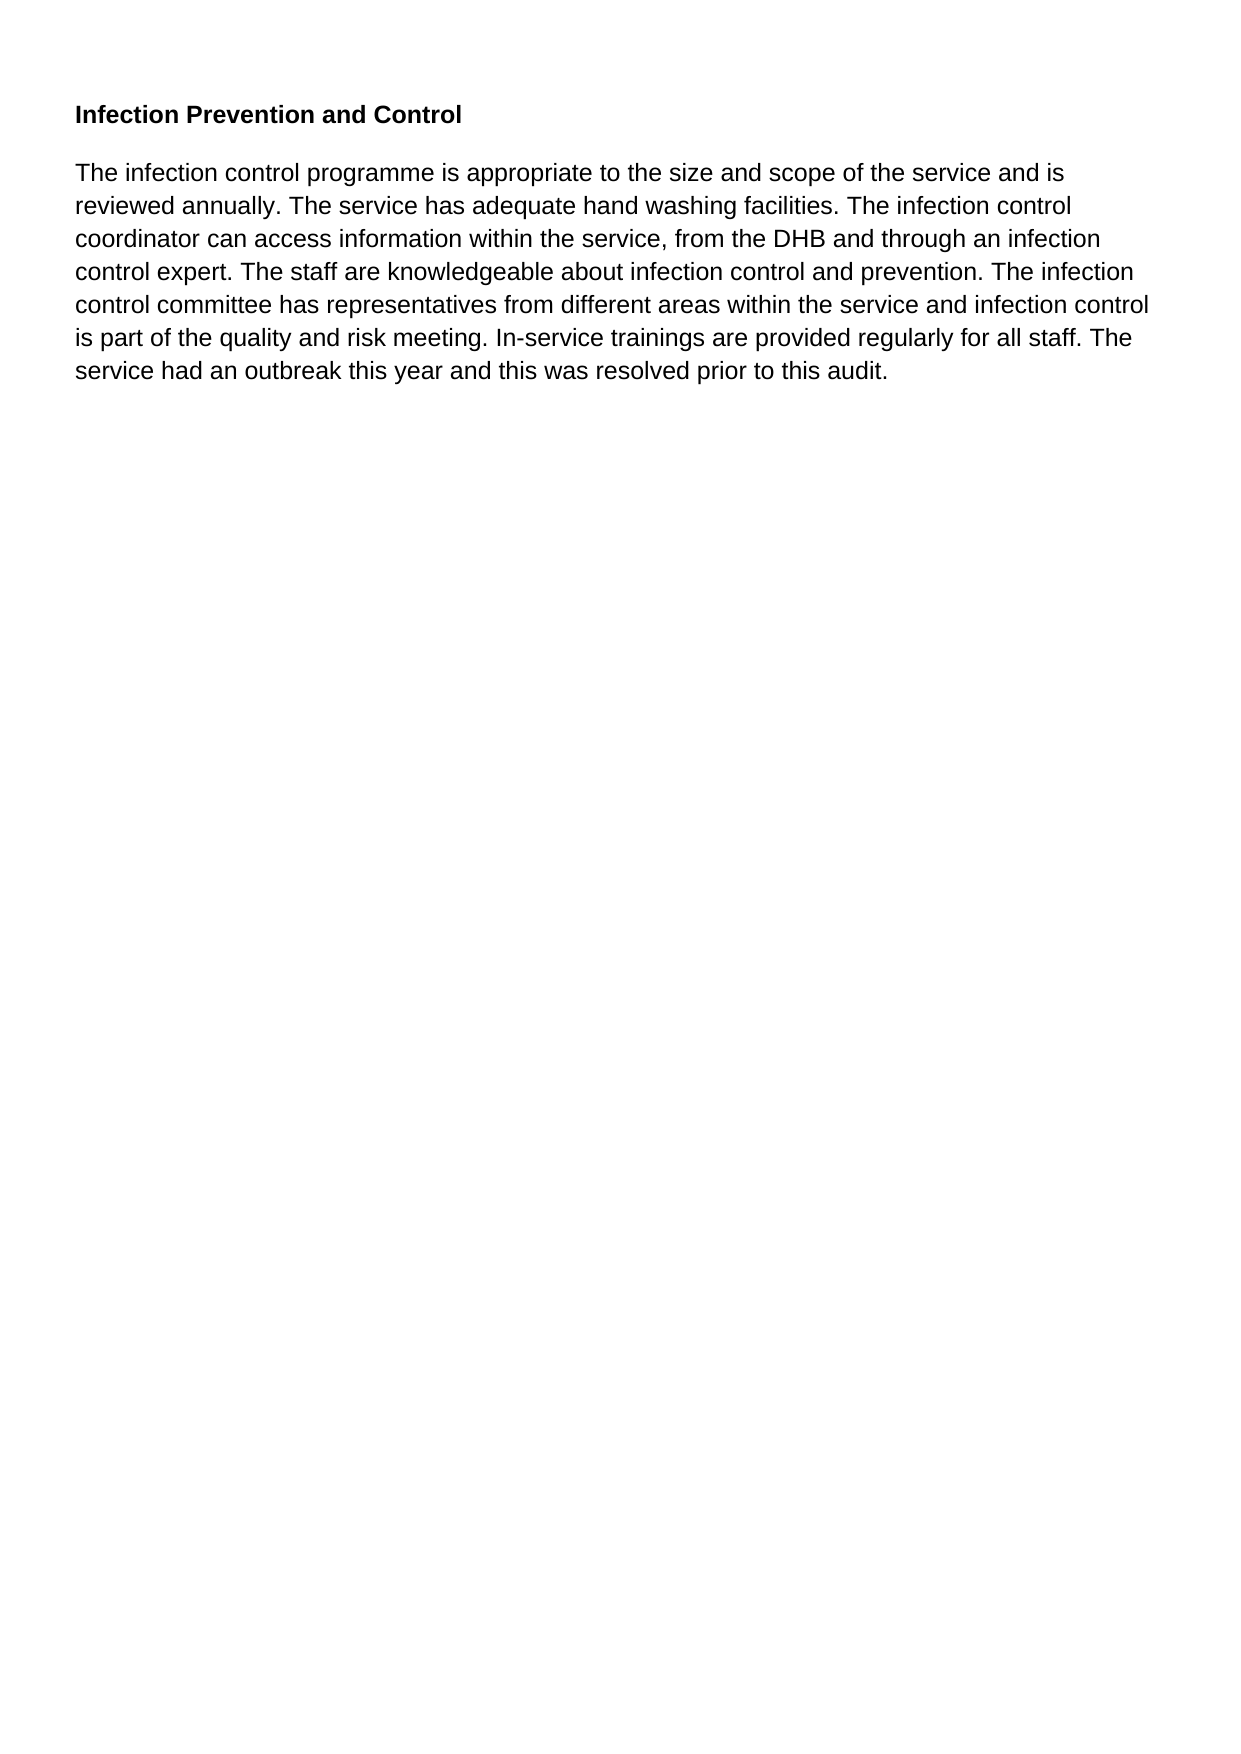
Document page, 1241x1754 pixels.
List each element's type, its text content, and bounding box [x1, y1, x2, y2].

text The infection control programme is appropriate to the size and scope of the service and is reviewed annually. The service has adequate hand washing facilities. The infection control coordinator can access information within the service, from the DHB and through an infection control expert. The staff are knowledgeable about infection control and prevention. The infection control committee has representatives from different areas within the service and infection control is part of the quality and risk meeting. In-service trainings are provided regularly for all staff. The service had an outbreak this year and this was resolved prior to this audit. [75, 158, 1165, 385]
subtitle Infection Prevention and Control [75, 100, 1165, 129]
